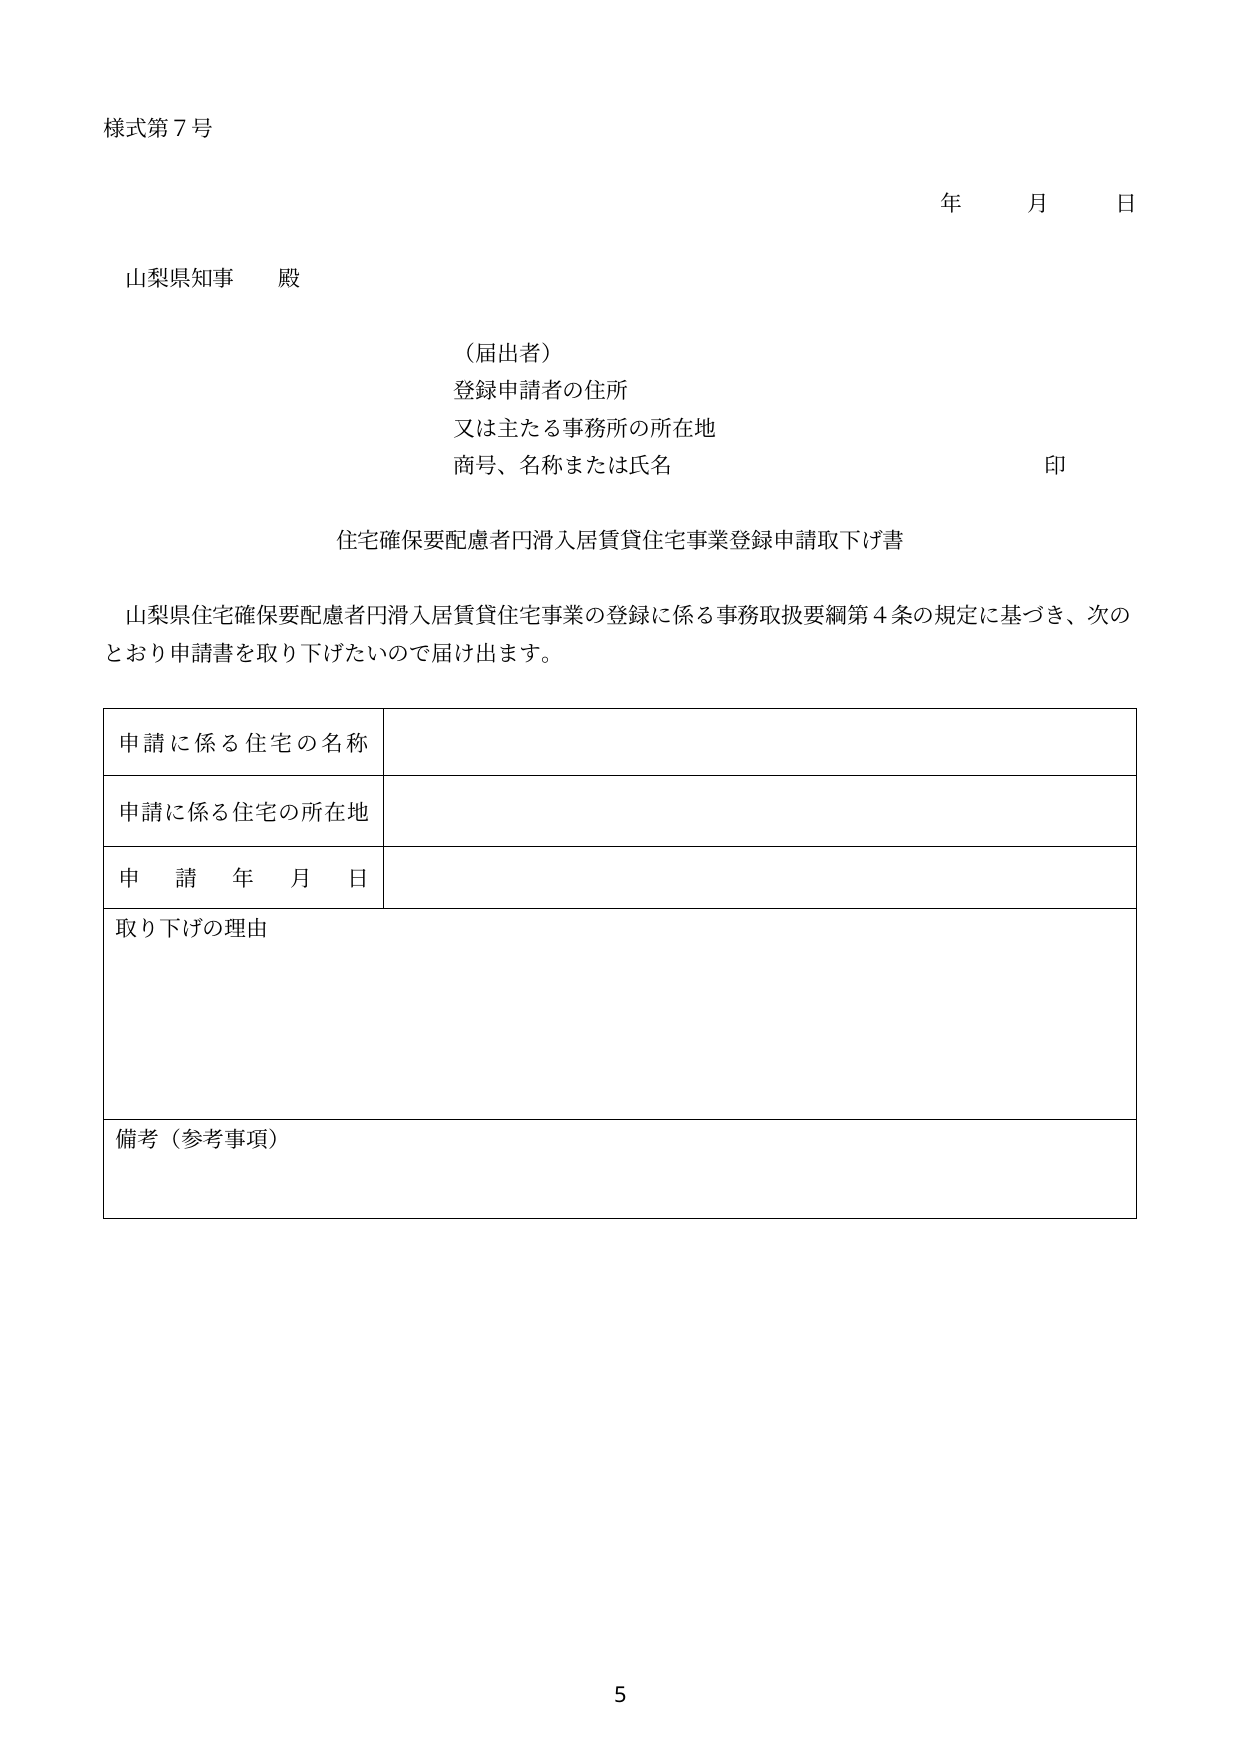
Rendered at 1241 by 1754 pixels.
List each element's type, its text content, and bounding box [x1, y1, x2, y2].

text 商号、名称または氏名 印 [103, 446, 1137, 483]
table_cell 備考（参考事項） [104, 1120, 1136, 1218]
text 年 月 日 [103, 183, 1137, 221]
text 又は主たる事務所の所在地 [103, 408, 1137, 446]
text 登録申請者の住所 [103, 371, 1137, 408]
table_cell 申請に係る住宅の所在地 [104, 776, 383, 846]
table_header 申請に係る住宅の名称 [104, 709, 383, 774]
table_header [384, 709, 1136, 774]
table_cell 取り下げの理由 [104, 909, 1136, 1118]
text 山梨県知事 殿 [103, 258, 1137, 296]
table_cell [384, 847, 1136, 907]
text 住宅確保要配慮者円滑入居賃貸住宅事業登録申請取下げ書 [103, 521, 1137, 558]
table_cell [384, 776, 1136, 846]
text 山梨県住宅確保要配慮者円滑入居賃貸住宅事業の登録に係る事務取扱要綱第４条の規定に基づき、次のとおり申請書を取り下げたいので届け出ます。 [103, 596, 1137, 671]
table_cell 申請年月日 [104, 847, 383, 907]
text 様式第７号 [103, 108, 1137, 146]
text （届出者） [103, 333, 1137, 371]
